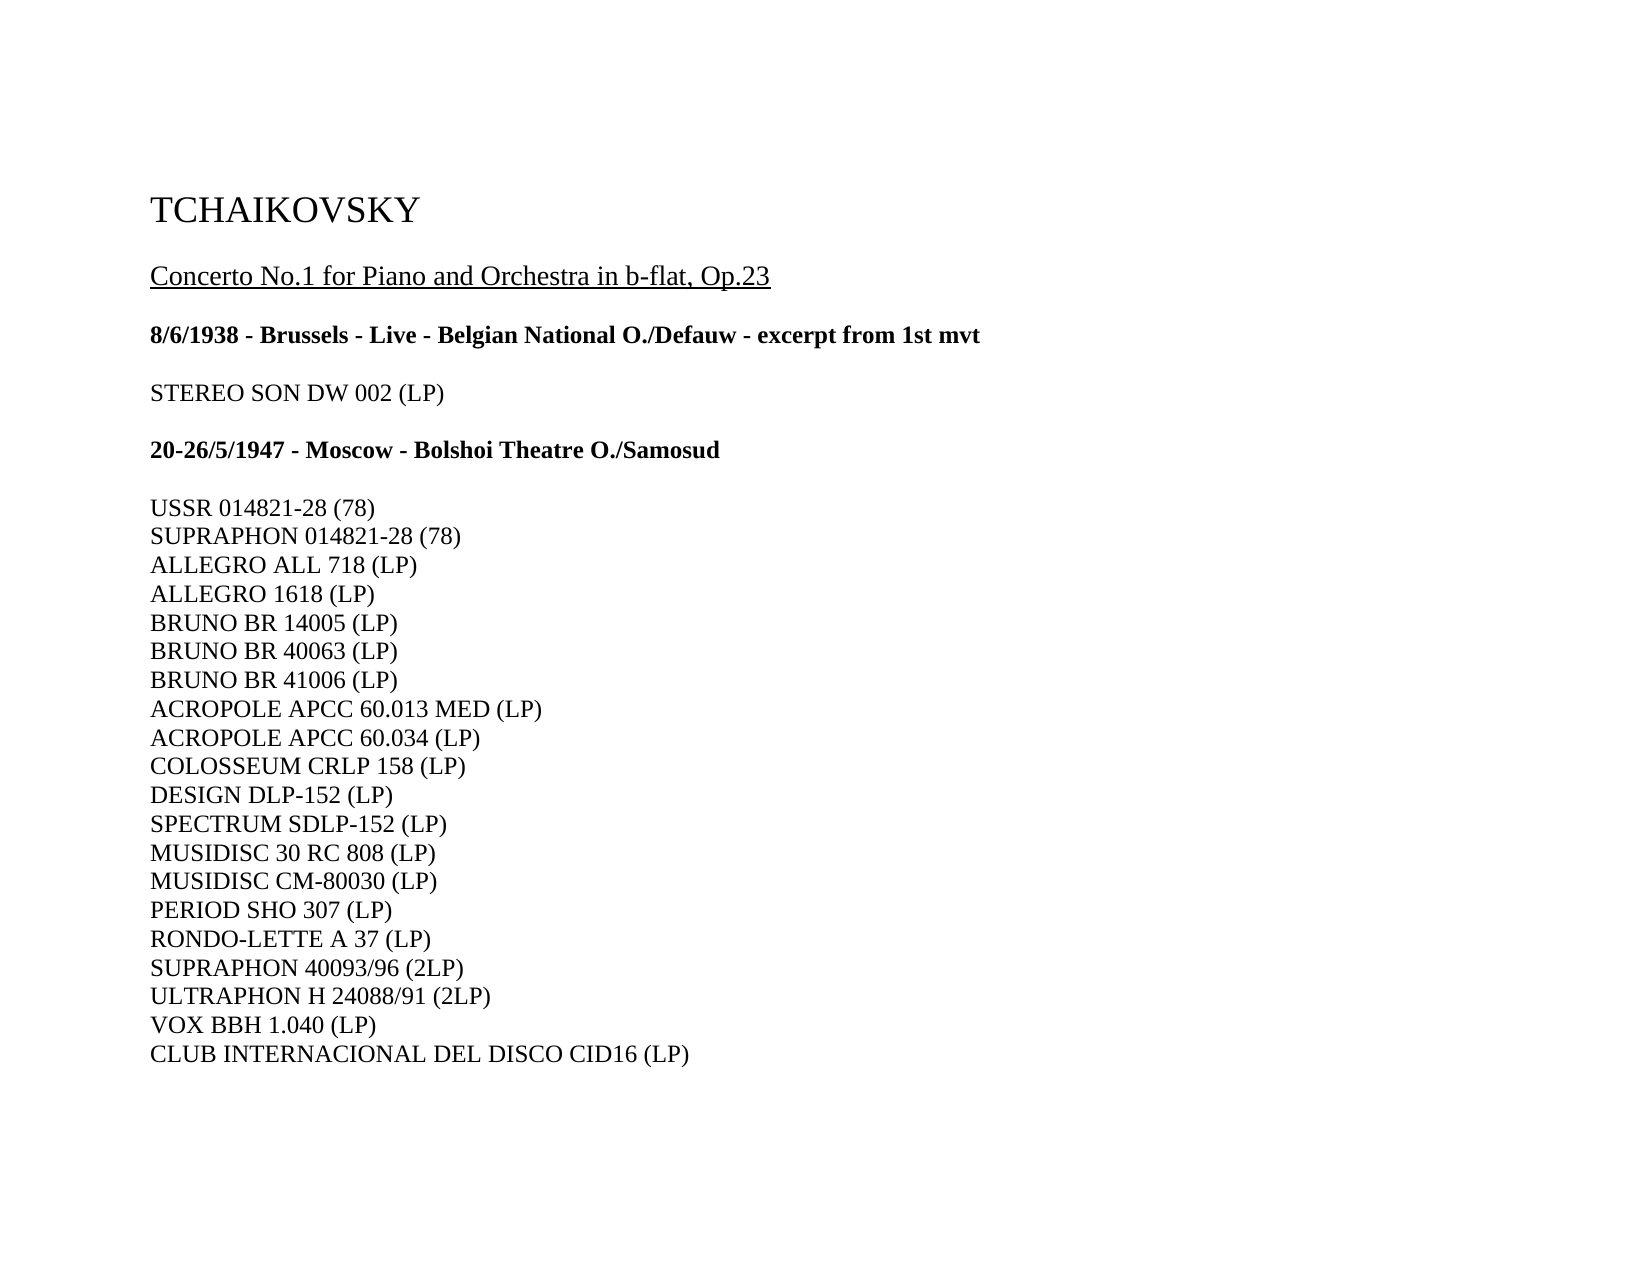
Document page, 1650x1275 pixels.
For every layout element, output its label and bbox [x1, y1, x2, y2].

text [150, 187, 1500, 1068]
